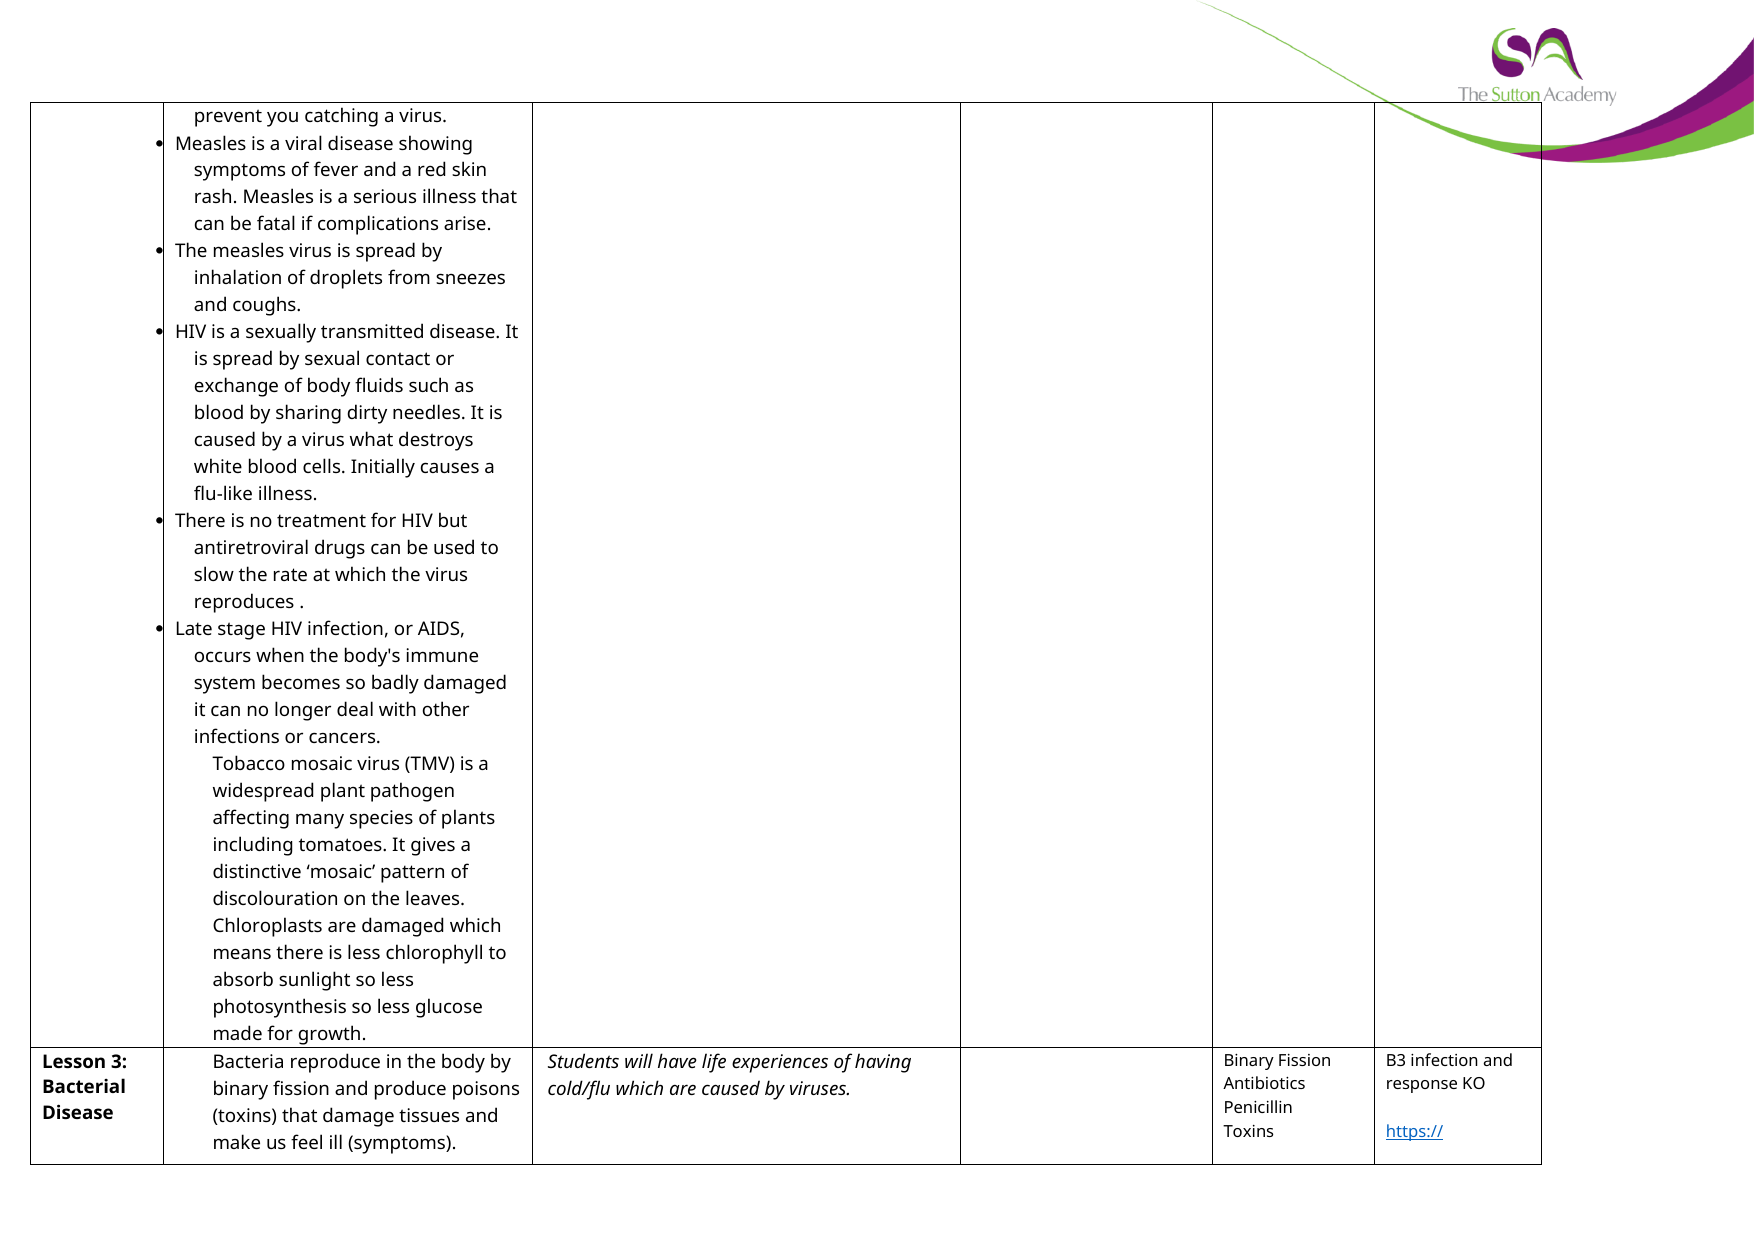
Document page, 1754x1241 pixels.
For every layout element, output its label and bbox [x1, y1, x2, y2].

table_cell [1213, 1048, 1374, 1164]
picture [1196, 0, 1754, 163]
table_cell [1375, 103, 1541, 1047]
table_cell [1213, 103, 1374, 1047]
table_cell [31, 1048, 163, 1164]
table_cell [961, 103, 1212, 1047]
table_cell [961, 1048, 1212, 1164]
table_cell [31, 103, 163, 1047]
table_cell [1375, 1048, 1541, 1164]
table_cell [164, 103, 532, 1047]
table_cell [164, 1048, 532, 1164]
table_cell [533, 1048, 960, 1164]
table_cell [533, 103, 960, 1047]
